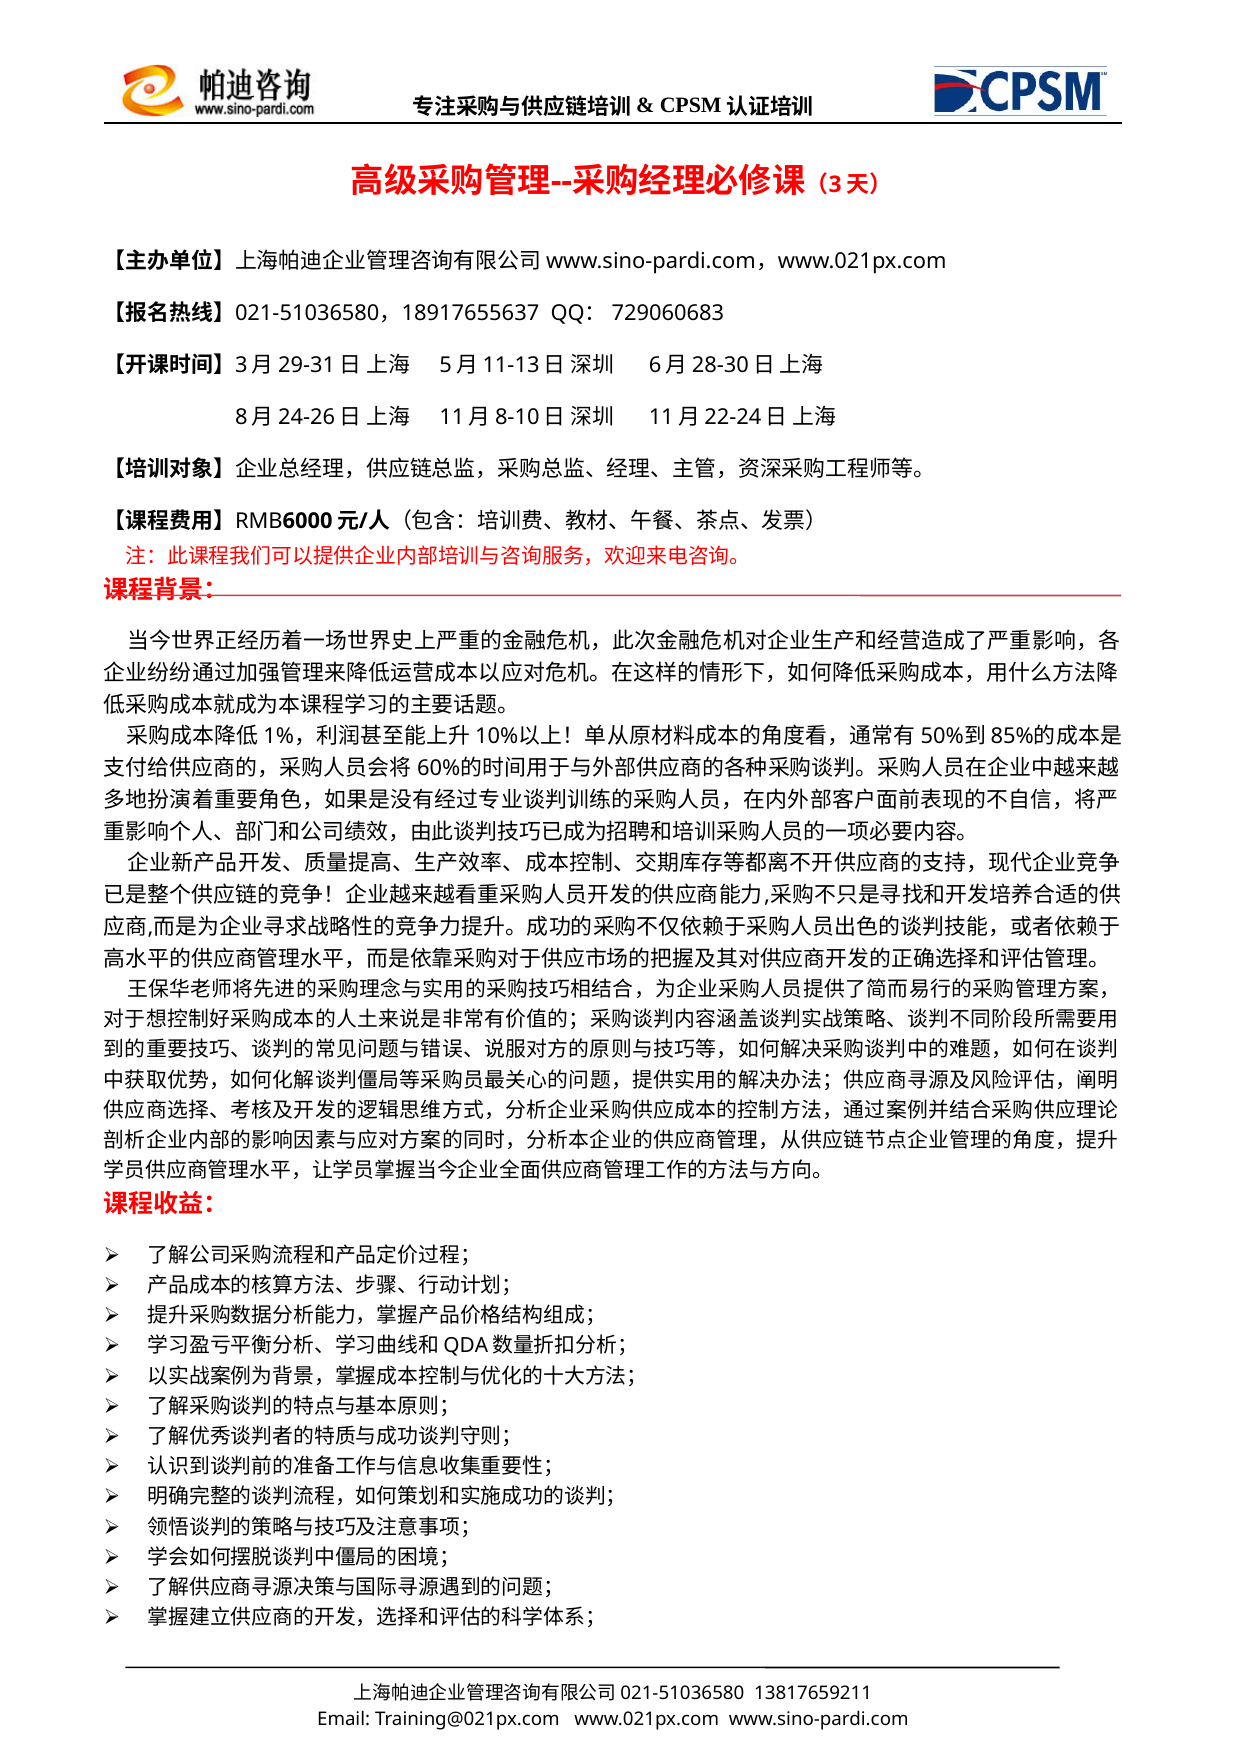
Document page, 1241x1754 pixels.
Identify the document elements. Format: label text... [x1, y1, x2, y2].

text 【主办单位】上海帕迪企业管理咨询有限公司 www.sino-pardi.com，www.021px.com [103, 226, 1122, 278]
picture [110, 64, 325, 117]
text 【培训对象】企业总经理，供应链总监，采购总监、经理、主管，资深采购工程师等。 [103, 435, 1122, 487]
list 了解供应商寻源决策与国际寻源遇到的问题； [103, 1570, 1122, 1601]
list 学会如何摆脱谈判中僵局的困境； [103, 1540, 1122, 1570]
text 采购成本降低1%，利润甚至能上升10%以上！单从原材料成本的角度看，通常有50%到85%的成本是支付给供应商的，采购人员会将60%的时间用于与外部供应商的各种采购谈判。采购人员在企业中越来越多地扮演着重要角色，如果是没有经过专业谈判训练的采购人员，在内外部客户面前表现的不自信，将严重影响个人、部门和公司绩效，由此谈判技巧已成为招聘和培训采购人员的一项必要内容。 [103, 718, 1122, 845]
text 王保华老师将先进的采购理念与实用的采购技巧相结合，为企业采购人员提供了简而易行的采购管理方案，对于想控制好采购成本的人土来说是非常有价值的；采购谈判内容涵盖谈判实战策略、谈判不同阶段所需要用到的重要技巧、谈判的常见问题与错误、说服对方的原则与技巧等，如何解决采购谈判中的难题，如何在谈判中获取优势，如何化解谈判僵局等采购员最关心的问题，提供实用的解决办法；供应商寻源及风险评估，阐明供应商选择、考核及开发的逻辑思维方式，分析企业采购供应成本的控制方法，通过案例并结合采购供应理论，剖析企业内部的影响因素与应对方案的同时，分析本企业的供应商管理，从供应链节点企业管理的角度，提升学员供应商管理水平，让学员掌握当今企业全面供应商管理工作的方法与方向。 [103, 972, 1122, 1184]
text 【开课时间】3月29-31日 上海 5月11-13日 深圳 6月28-30日 上海 [103, 331, 1122, 383]
text 企业新产品开发、质量提高、生产效率、成本控制、交期库存等都离不开供应商的支持，现代企业竞争已是整个供应链的竞争！企业越来越看重采购人员开发的供应商能力,采购不只是寻找和开发培养合适的供应商,而是为企业寻求战略性的竞争力提升。成功的采购不仅依赖于采购人员出色的谈判技能，或者依赖于高水平的供应商管理水平，而是依靠采购对于供应市场的把握及其对供应商开发的正确选择和评估管理。 [103, 845, 1122, 972]
text 8月24-26日 上海 11月8-10日 深圳 11月22-24日 上海 [103, 383, 1122, 435]
list 了解优秀谈判者的特质与成功谈判守则； [103, 1419, 1122, 1449]
list 领悟谈判的策略与技巧及注意事项； [103, 1510, 1122, 1540]
text 当今世界正经历着一场世界史上严重的金融危机，此次金融危机对企业生产和经营造成了严重影响，各企业纷纷通过加强管理来降低运营成本以应对危机。在这样的情形下，如何降低采购成本，用什么方法降低采购成本就成为本课程学习的主要话题。 [103, 623, 1122, 718]
text 课程收益： [103, 1184, 1122, 1220]
list 了解公司采购流程和产品定价过程； [103, 1238, 1122, 1268]
text 注：此课程我们可以提供企业内部培训与咨询服务，欢迎来电咨询。 [103, 539, 1122, 569]
list 掌握建立供应商的开发，选择和评估的科学体系； [103, 1601, 1122, 1631]
list 明确完整的谈判流程，如何策划和实施成功的谈判； [103, 1480, 1122, 1510]
text 高级采购管理--采购经理必修课（3天） [103, 154, 1122, 202]
list 认识到谈判前的准备工作与信息收集重要性； [103, 1449, 1122, 1480]
list 了解采购谈判的特点与基本原则； [103, 1389, 1122, 1419]
list 以实战案例为背景，掌握成本控制与优化的十大方法； [103, 1359, 1122, 1389]
list 提升采购数据分析能力，掌握产品价格结构组成； [103, 1298, 1122, 1329]
list 产品成本的核算方法、步骤、行动计划； [103, 1268, 1122, 1298]
text 课程背景： [103, 569, 1122, 605]
list 学习盈亏平衡分析、学习曲线和QDA数量折扣分析； [103, 1329, 1122, 1359]
text 【报名热线】021-51036580，18917655637 QQ： 729060683 [103, 278, 1122, 331]
text 【课程费用】RMB6000元/人（包含：培训费、教材、午餐、茶点、发票） [103, 487, 1122, 539]
picture [929, 64, 1108, 116]
